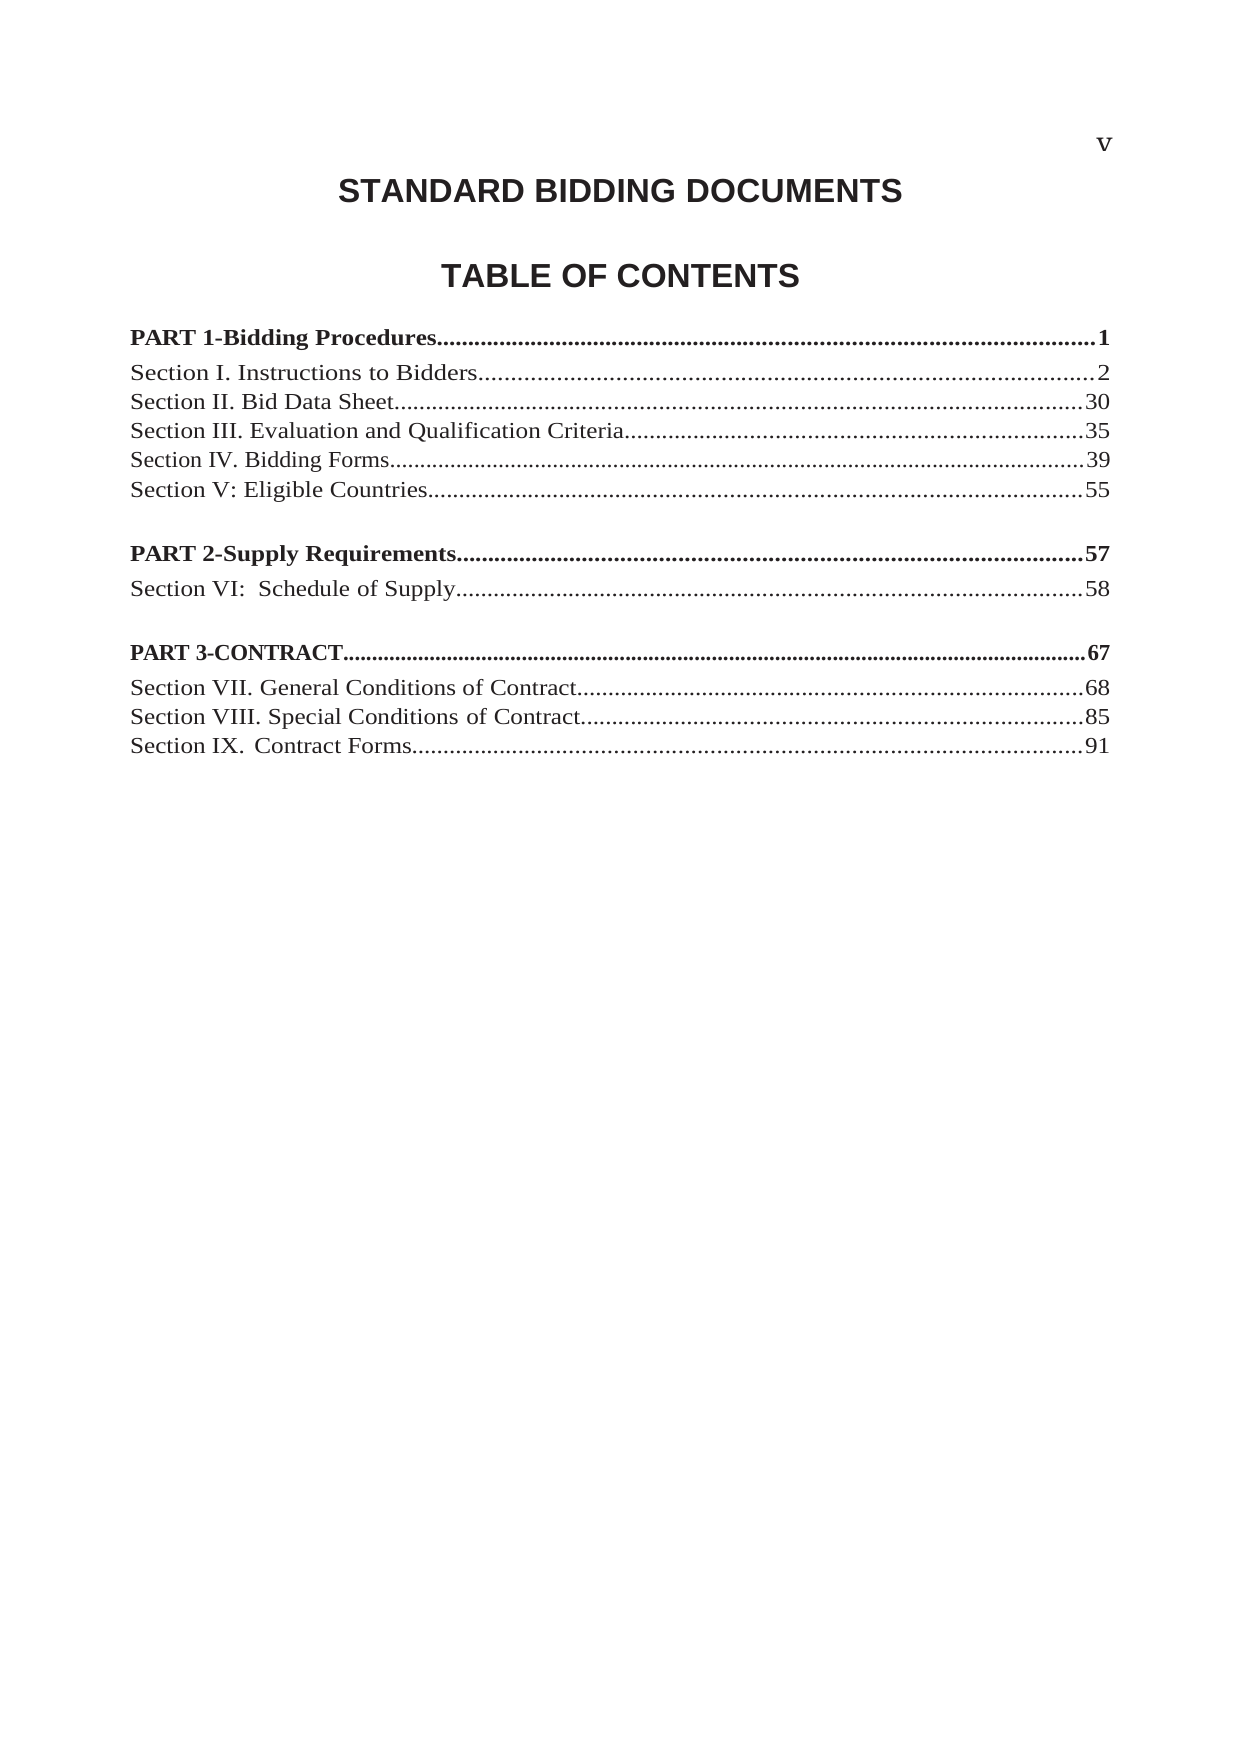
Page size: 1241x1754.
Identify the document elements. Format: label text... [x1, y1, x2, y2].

text Section VI: Schedule of Supply 58 [130, 575, 1144, 601]
text Section II. Bid Data Sheet 30 [130, 388, 1144, 414]
text Section VII. General Conditions of Contract 68 [130, 674, 1144, 701]
text Section I. Instructions to Bidders 2 [130, 359, 1144, 385]
text Section VIII. Special Conditions of Contract 85 [130, 703, 1144, 730]
subtitle PART 3-CONTRACT 67 [130, 639, 1144, 666]
subtitle PART 2-Supply Requirements 57 [130, 540, 1144, 566]
text Section IV. Bidding Forms 39 [130, 446, 1144, 473]
text Section V: Eligible Countries 55 [130, 476, 1144, 502]
text Section IX. Contract Forms 91 [130, 733, 1144, 759]
subtitle PART 1-Bidding Procedures 1 [130, 324, 1144, 350]
text STANDARD BIDDING DOCUMENTS [123, 171, 1118, 209]
text Section III. Evaluation and Qualification Criteria 35 [130, 417, 1144, 444]
text TABLE OF CONTENTS [123, 256, 1118, 294]
